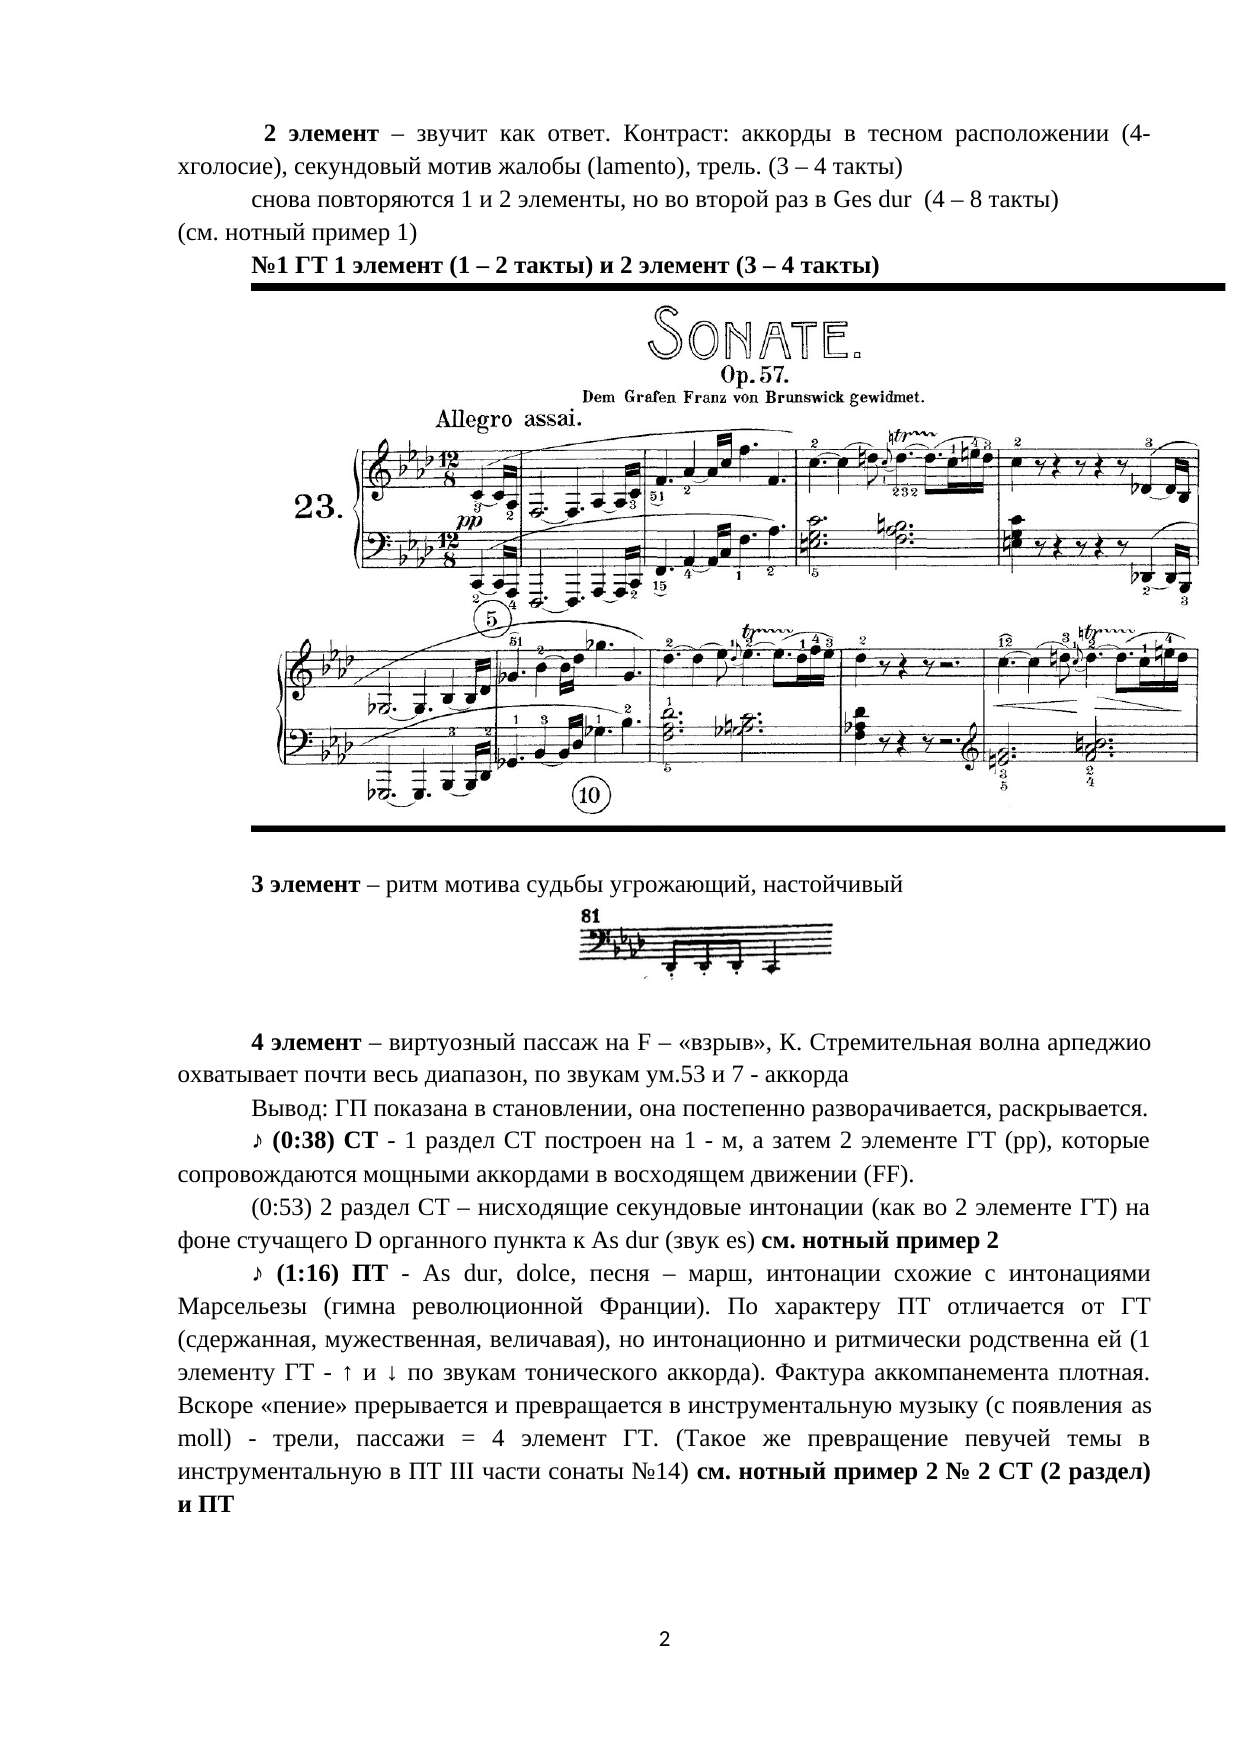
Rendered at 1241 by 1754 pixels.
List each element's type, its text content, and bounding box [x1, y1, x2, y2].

text 4 элемент – виртуозный пассаж на F – «взрыв», К. Стремительная волна арпеджио охватывает почти весь диапазон, по звукам ум.53 и 7 - аккорда [177, 1027, 1152, 1088]
text ♪ (0:38) СТ - 1 раздел СТ построен на 1 - м, а затем 2 элементе ГТ (рр), которые сопровождаются мощными аккордами в восходящем движении (FF). [177, 1126, 1152, 1187]
text 3 элемент – ритм мотива судьбы угрожающий, настойчивый [177, 869, 1152, 897]
text 2 элемент – звучит как ответ. Контраст: аккорды в тесном расположении (4-хголосие), секундовый мотив жалобы (lamento), трель. (3 – 4 такты) [177, 118, 1152, 180]
text ♪ (1:16) ПТ - As dur, dolce, песня – марш, интонации схожие с интонациями Марсельезы (гимна революционной Франции). По характеру ПТ отличается от ГТ (сдержанная, мужественная, величавая), но интонационно и ритмически родственна ей (1 элементу ГТ - ↑ и ↓ по звукам тонического аккорда). Фактура аккомпанемента плотная. Вскоре «пение» прерывается и превращается в инструментальную музыку (с появления as moll) - трели, пассажи = 4 элемент ГТ. (Такое же превращение певучей темы в инструментальную в ПТ III части сонаты №14) см. нотный пример 2 № 2 СТ (2 раздел) и ПТ [177, 1258, 1152, 1518]
picture [251, 283, 1226, 832]
picture [569, 901, 834, 990]
text Вывод: ГП показана в становлении, она постепенно разворачивается, раскрывается. [177, 1093, 1152, 1121]
text (0:53) 2 раздел СТ – нисходящие секундовые интонации (как во 2 элементе ГТ) на фоне стучащего D органного пункта к As dur (звук es) см. нотный пример 2 [177, 1192, 1152, 1253]
text снова повторяются 1 и 2 элементы, но во второй раз в Ges dur (4 – 8 такты) [177, 184, 1152, 213]
text №1 ГТ 1 элемент (1 – 2 такты) и 2 элемент (3 – 4 такты) [177, 250, 1152, 279]
text (см. нотный пример 1) [177, 217, 1152, 246]
